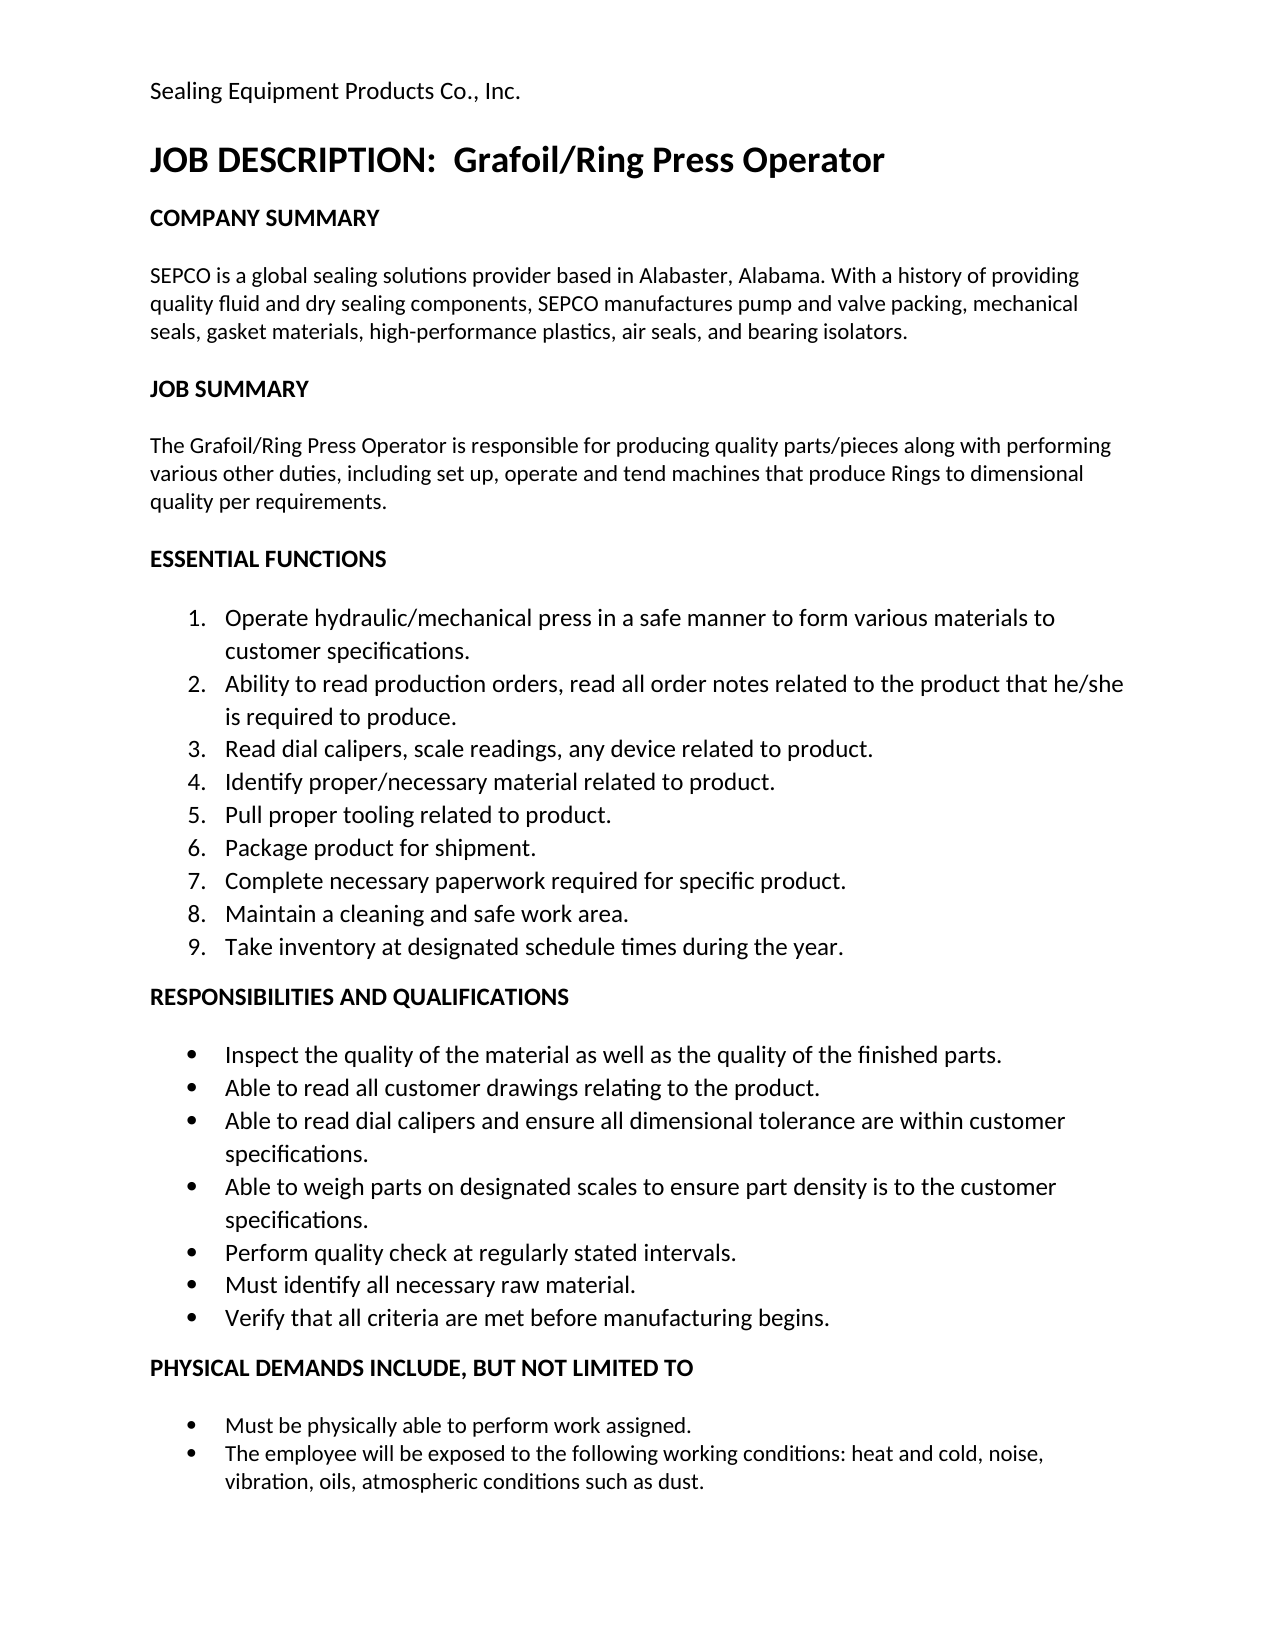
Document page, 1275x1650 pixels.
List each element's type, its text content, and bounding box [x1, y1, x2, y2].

text Sealing Equipment Products Co., Inc. [150, 75, 1125, 106]
text The Grafoil/Ring Press Operator is responsible for producing quality parts/pieces along with performing various other duties, including set up, operate and tend machines that produce Rings to dimensional quality per requirements. [150, 431, 1125, 515]
text JOB SUMMARY [150, 373, 1125, 403]
list Pull proper tooling related to product. [187, 799, 1125, 830]
text COMPANY SUMMARY [150, 202, 1125, 233]
list Perform quality check at regularly stated intervals. [187, 1237, 1125, 1267]
text PHYSICAL DEMANDS INCLUDE, BUT NOT LIMITED TO [150, 1352, 1125, 1383]
list Verify that all criteria are met before manufacturing begins. [187, 1303, 1125, 1333]
list Take inventory at designated schedule times during the year. [187, 931, 1125, 962]
text JOB DESCRIPTION: Grafoil/Ring Press Operator [150, 136, 1125, 182]
list Able to read dial calipers and ensure all dimensional tolerance are within customer specifications. [187, 1105, 1125, 1168]
text SEPCO is a global sealing solutions provider based in Alabaster, Alabama. With a history of providing quality fluid and dry sealing components, SEPCO manufactures pump and valve packing, mechanical seals, gasket materials, high-performance plastics, air seals, and bearing isolators. [150, 261, 1125, 345]
list Must be physically able to perform work assigned. [187, 1411, 1125, 1439]
text RESPONSIBILITIES AND QUALIFICATIONS [150, 981, 1125, 1011]
list Read dial calipers, scale readings, any device related to product. [187, 734, 1125, 764]
list Able to weigh parts on designated scales to ensure part density is to the customer specifications. [187, 1171, 1125, 1234]
text ESSENTIAL FUNCTIONS [150, 543, 1125, 574]
list Maintain a cleaning and safe work area. [187, 898, 1125, 929]
list Package product for shipment. [187, 832, 1125, 863]
list Ability to read production orders, read all order notes related to the product that he/she is required to produce. [187, 668, 1125, 731]
list The employee will be exposed to the following working conditions: heat and cold, noise, vibration, oils, atmospheric conditions such as dust. [187, 1439, 1125, 1495]
list Inspect the quality of the material as well as the quality of the finished parts. [187, 1039, 1125, 1070]
list Complete necessary paperwork required for specific product. [187, 865, 1125, 896]
list Must identify all necessary raw material. [187, 1270, 1125, 1300]
list Operate hydraulic/mechanical press in a safe manner to form various materials to customer specifications. [187, 602, 1125, 665]
list Identify proper/necessary material related to product. [187, 767, 1125, 797]
list Able to read all customer drawings relating to the product. [187, 1072, 1125, 1103]
